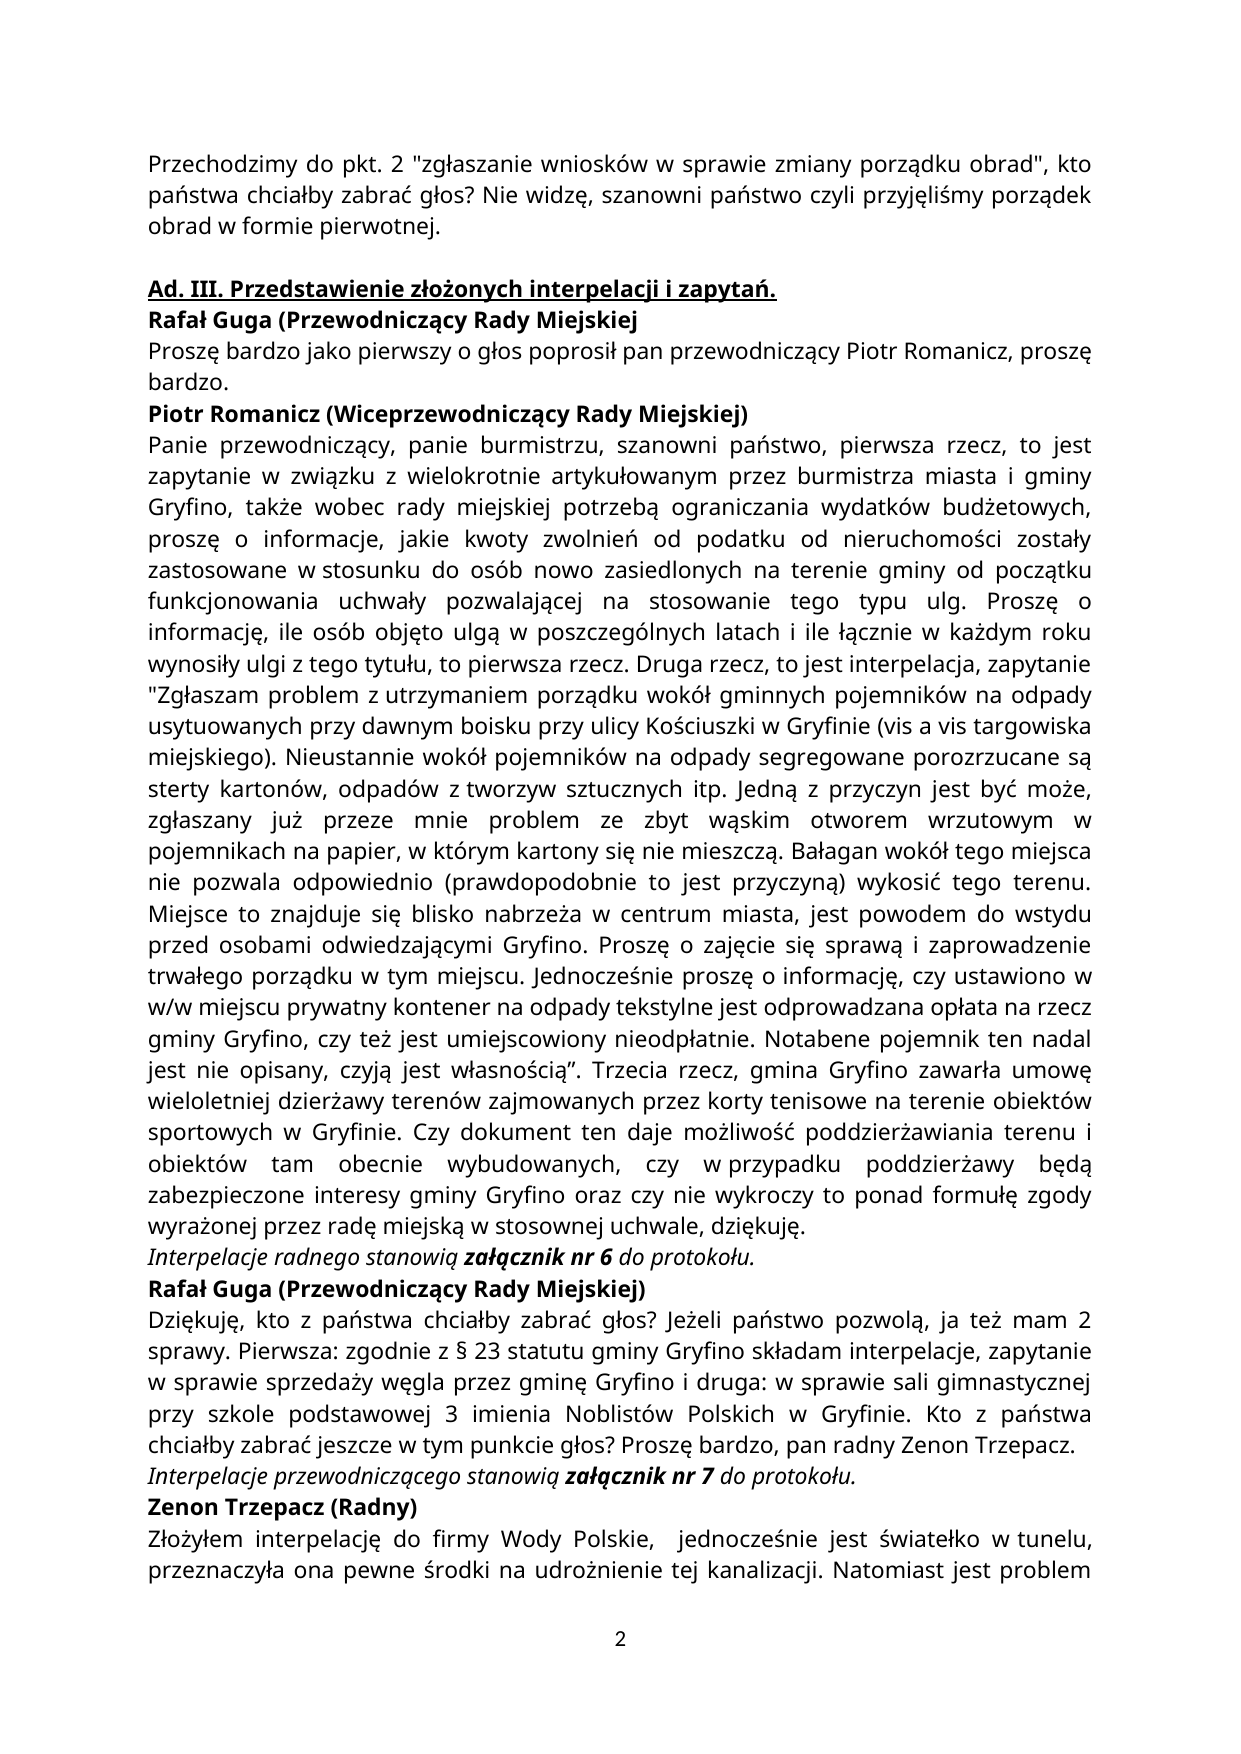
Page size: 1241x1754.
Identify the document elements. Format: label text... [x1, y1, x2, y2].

text Piotr Romanicz (Wiceprzewodniczący Rady Miejskiej) [148, 398, 1093, 429]
text Ad. III. Przedstawienie złożonych interpelacji i zapytań. [148, 273, 1093, 304]
text Panie przewodniczący, panie burmistrzu, szanowni państwo, pierwsza rzecz, to jest zapytanie w związku z wielokrotnie artykułowanym przez burmistrza miasta i gminy Gryfino, także wobec rady miejskiej potrzebą ograniczania wydatków budżetowych, proszę o informacje, jakie kwoty zwolnień od podatku od nieruchomości zostały zastosowane w stosunku do osób nowo zasiedlonych na terenie gminy od początku funkcjonowania uchwały pozwalającej na stosowanie tego typu ulg. Proszę o informację, ile osób objęto ulgą w poszczególnych latach i ile łącznie w każdym roku wynosiły ulgi z tego tytułu, to pierwsza rzecz. Druga rzecz, to jest interpelacja, zapytanie "Zgłaszam problem z utrzymaniem porządku wokół gminnych pojemników na odpady usytuowanych przy dawnym boisku przy ulicy Kościuszki w Gryfinie (vis a vis targowiska miejskiego). Nieustannie wokół pojemników na odpady segregowane porozrzucane są sterty kartonów, odpadów z tworzyw sztucznych itp. Jedną z przyczyn jest być może, zgłaszany już przeze mnie problem ze zbyt wąskim otworem wrzutowym w pojemnikach na papier, w którym kartony się nie mieszczą. Bałagan wokół tego miejsca nie pozwala odpowiednio (prawdopodobnie to jest przyczyną) wykosić tego terenu. Miejsce to znajduje się blisko nabrzeża w centrum miasta, jest powodem do wstydu przed osobami odwiedzającymi Gryfino. Proszę o zajęcie się sprawą i zaprowadzenie trwałego porządku w tym miejscu. Jednocześnie proszę o informację, czy ustawiono w w/w miejscu prywatny kontener na odpady tekstylne jest odprowadzana opłata na rzecz gminy Gryfino, czy też jest umiejscowiony nieodpłatnie. Notabene pojemnik ten nadal jest nie opisany, czyją jest własnością”. Trzecia rzecz, gmina Gryfino zawarła umowę wieloletniej dzierżawy terenów zajmowanych przez korty tenisowe na terenie obiektów sportowych w Gryfinie. Czy dokument ten daje możliwość poddzierżawiania terenu i obiektów tam obecnie wybudowanych, czy w przypadku poddzierżawy będą zabezpieczone interesy gminy Gryfino oraz czy nie wykroczy to ponad formułę zgody wyrażonej przez radę miejską w stosownej uchwale, dziękuję. [148, 429, 1093, 1241]
text Dziękuję, kto z państwa chciałby zabrać głos? Jeżeli państwo pozwolą, ja też mam 2 sprawy. Pierwsza: zgodnie z § 23 statutu gminy Gryfino składam interpelacje, zapytanie w sprawie sprzedaży węgla przez gminę Gryfino i druga: w sprawie sali gimnastycznej przy szkole podstawowej 3 imienia Noblistów Polskich w Gryfinie. Kto z państwa chciałby zabrać jeszcze w tym punkcie głos? Proszę bardzo, pan radny Zenon Trzepacz. [148, 1304, 1093, 1460]
text Interpelacje przewodniczącego stanowią załącznik nr 7 do protokołu. [148, 1460, 1093, 1491]
subtitle Zenon Trzepacz (Radny) [148, 1491, 1093, 1523]
text Proszę bardzo jako pierwszy o głos poprosił pan przewodniczący Piotr Romanicz, proszę bardzo. [148, 335, 1093, 398]
text Interpelacje radnego stanowią załącznik nr 6 do protokołu. [148, 1241, 1093, 1273]
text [148, 1523, 1093, 1585]
text Przechodzimy do pkt. 2 "zgłaszanie wniosków w sprawie zmiany porządku obrad", kto państwa chciałby zabrać głos? Nie widzę, szanowni państwo czyli przyjęliśmy porządek obrad w formie pierwotnej. [148, 148, 1093, 241]
subtitle Rafał Guga (Przewodniczący Rady Miejskiej) [148, 1273, 1093, 1304]
text Rafał Guga (Przewodniczący Rady Miejskiej [148, 304, 1093, 335]
